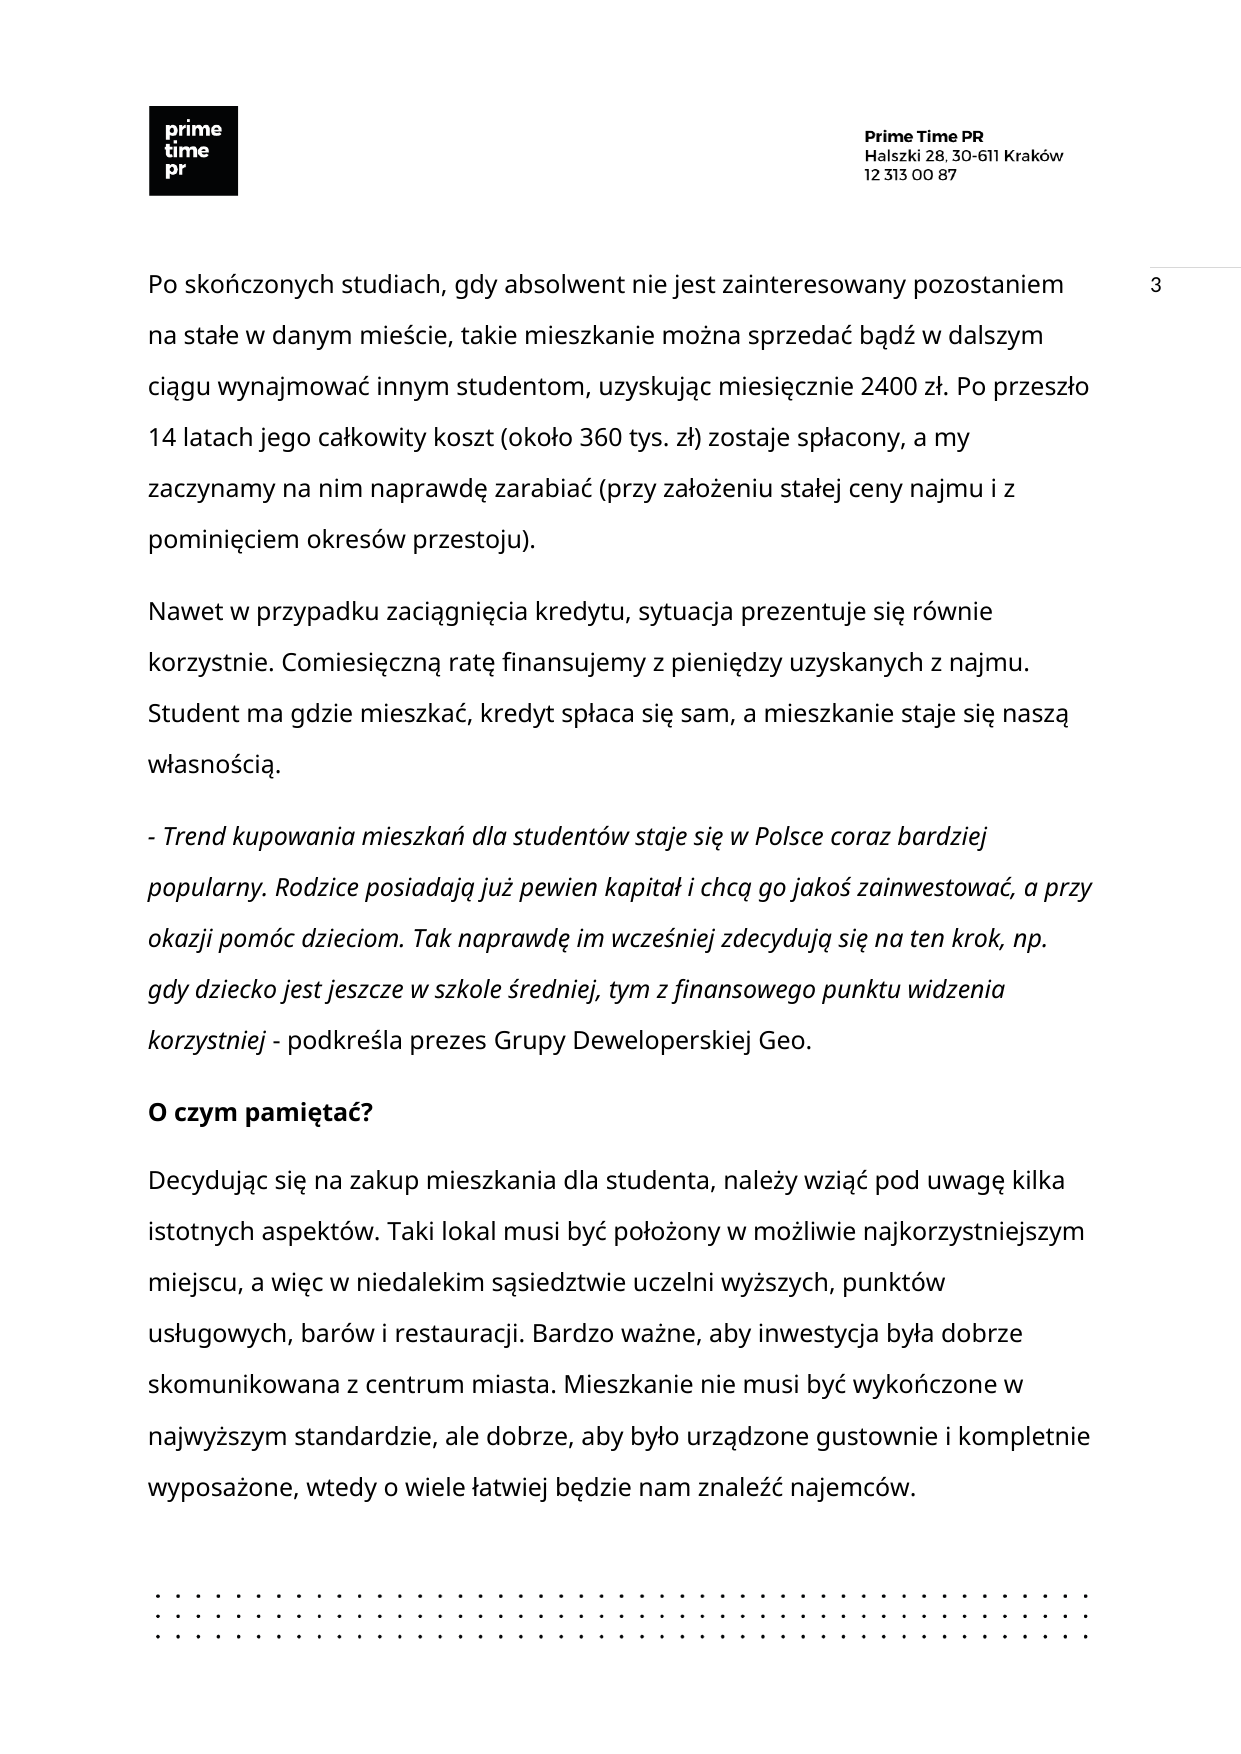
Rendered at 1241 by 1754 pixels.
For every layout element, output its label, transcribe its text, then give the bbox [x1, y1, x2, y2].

text Decydując się na zakup mieszkania dla studenta, należy wziąć pod uwagę kilka istotnych aspektów. Taki lokal musi być położony w możliwie najkorzystniejszym miejscu, a więc w niedalekim sąsiedztwie uczelni wyższych, punktów usługowych, barów i restauracji. Bardzo ważne, aby inwestycja była dobrze skomunikowana z centrum miasta. Mieszkanie nie musi być wykończone w najwyższym standardzie, ale dobrze, aby było urządzone gustownie i kompletnie wyposażone, wtedy o wiele łatwiej będzie nam znaleźć najemców. [148, 1163, 1093, 1503]
picture [147, 1531, 1093, 1653]
text O czym pamiętać? [148, 1095, 1093, 1129]
text Po skończonych studiach, gdy absolwent nie jest zainteresowany pozostaniem na stałe w danym mieście, takie mieszkanie można sprzedać bądź w dalszym ciągu wynajmować innym studentom, uzyskując miesięcznie 2400 zł. Po przeszło 14 latach jego całkowity koszt (około 360 tys. zł) zostaje spłacony, a my zaczynamy na nim naprawdę zarabiać (przy założeniu stałej ceny najmu i z pominięciem okresów przestoju). [148, 267, 1093, 556]
picture [147, 73, 1093, 239]
text Nawet w przypadku zaciągnięcia kredytu, sytuacja prezentuje się równie korzystnie. Comiesięczną ratę finansujemy z pieniędzy uzyskanych z najmu. Student ma gdzie mieszkać, kredyt spłaca się sam, a mieszkanie staje się naszą własnością. [148, 594, 1093, 781]
text - Trend kupowania mieszkań dla studentów staje się w Polsce coraz bardziej popularny. Rodzice posiadają już pewien kapitał i chcą go jakoś zainwestować, a przy okazji pomóc dzieciom. Tak naprawdę im wcześniej zdecydują się na ten krok, np. gdy dziecko jest jeszcze w szkole średniej, tym z finansowego punktu widzenia korzystniej - podkreśla prezes Grupy Deweloperskiej Geo. [148, 819, 1093, 1057]
